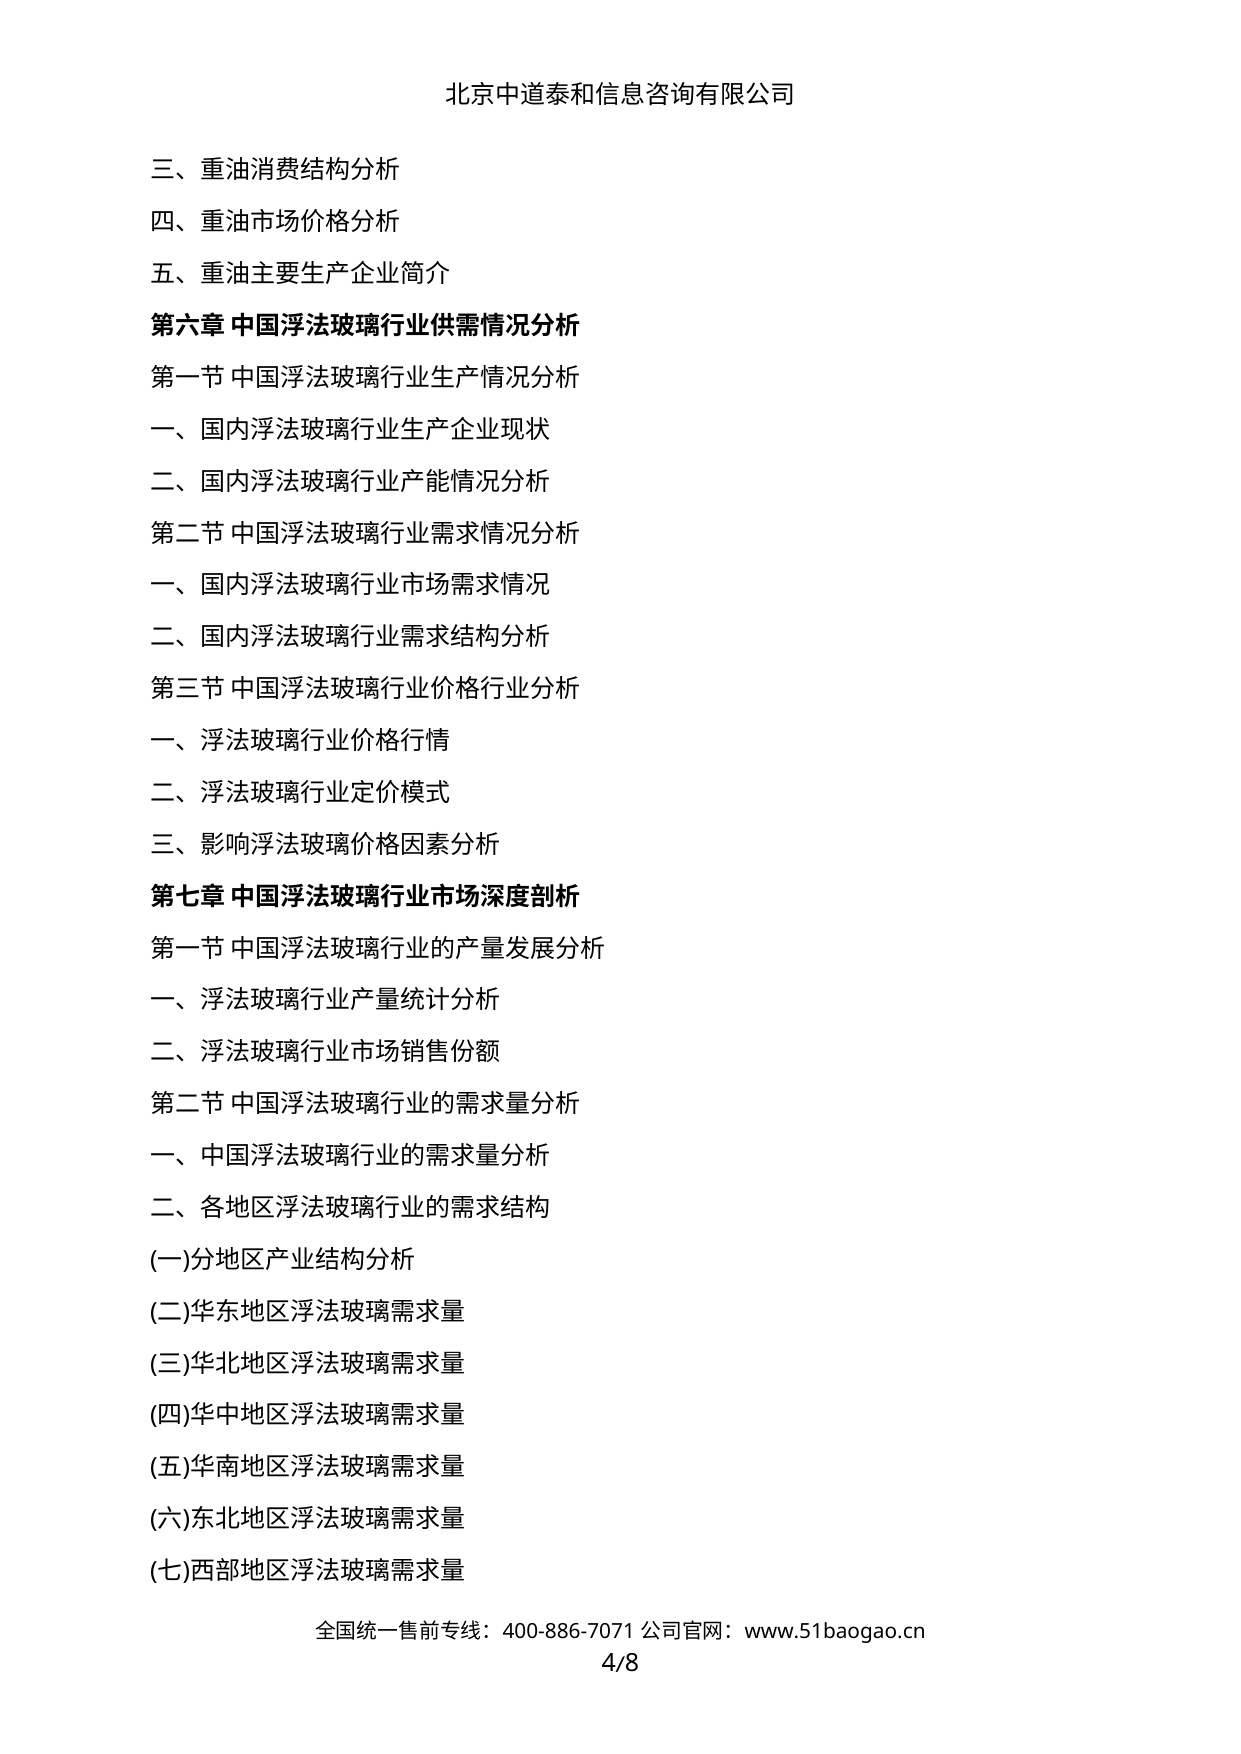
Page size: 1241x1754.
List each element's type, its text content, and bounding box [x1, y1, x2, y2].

text 第六章 中国浮法玻璃行业供需情况分析 [150, 306, 1090, 342]
text (二)华东地区浮法玻璃需求量 [150, 1291, 1090, 1327]
text 第二节 中国浮法玻璃行业需求情况分析 [150, 513, 1090, 549]
text 二、国内浮法玻璃行业产能情况分析 [150, 461, 1090, 497]
text (七)西部地区浮法玻璃需求量 [150, 1551, 1090, 1587]
text 三、影响浮法玻璃价格因素分析 [150, 824, 1090, 861]
text 五、重油主要生产企业简介 [150, 254, 1090, 290]
text (四)华中地区浮法玻璃需求量 [150, 1395, 1090, 1431]
text 第一节 中国浮法玻璃行业生产情况分析 [150, 357, 1090, 394]
text 三、重油消费结构分析 [150, 150, 1090, 186]
text (三)华北地区浮法玻璃需求量 [150, 1343, 1090, 1379]
text 一、国内浮法玻璃行业生产企业现状 [150, 409, 1090, 446]
text 二、国内浮法玻璃行业需求结构分析 [150, 617, 1090, 653]
text 第三节 中国浮法玻璃行业价格行业分析 [150, 669, 1090, 705]
text 二、各地区浮法玻璃行业的需求结构 [150, 1187, 1090, 1224]
text 一、浮法玻璃行业产量统计分析 [150, 980, 1090, 1016]
text 第一节 中国浮法玻璃行业的产量发展分析 [150, 928, 1090, 964]
text 一、国内浮法玻璃行业市场需求情况 [150, 565, 1090, 601]
text (五)华南地区浮法玻璃需求量 [150, 1447, 1090, 1483]
text (一)分地区产业结构分析 [150, 1239, 1090, 1276]
text 第二节 中国浮法玻璃行业的需求量分析 [150, 1084, 1090, 1120]
text 一、中国浮法玻璃行业的需求量分析 [150, 1136, 1090, 1172]
text 二、浮法玻璃行业定价模式 [150, 772, 1090, 809]
text (六)东北地区浮法玻璃需求量 [150, 1499, 1090, 1535]
text 一、浮法玻璃行业价格行情 [150, 721, 1090, 757]
text 第七章 中国浮法玻璃行业市场深度剖析 [150, 876, 1090, 912]
text 二、浮法玻璃行业市场销售份额 [150, 1032, 1090, 1068]
text 四、重油市场价格分析 [150, 202, 1090, 238]
